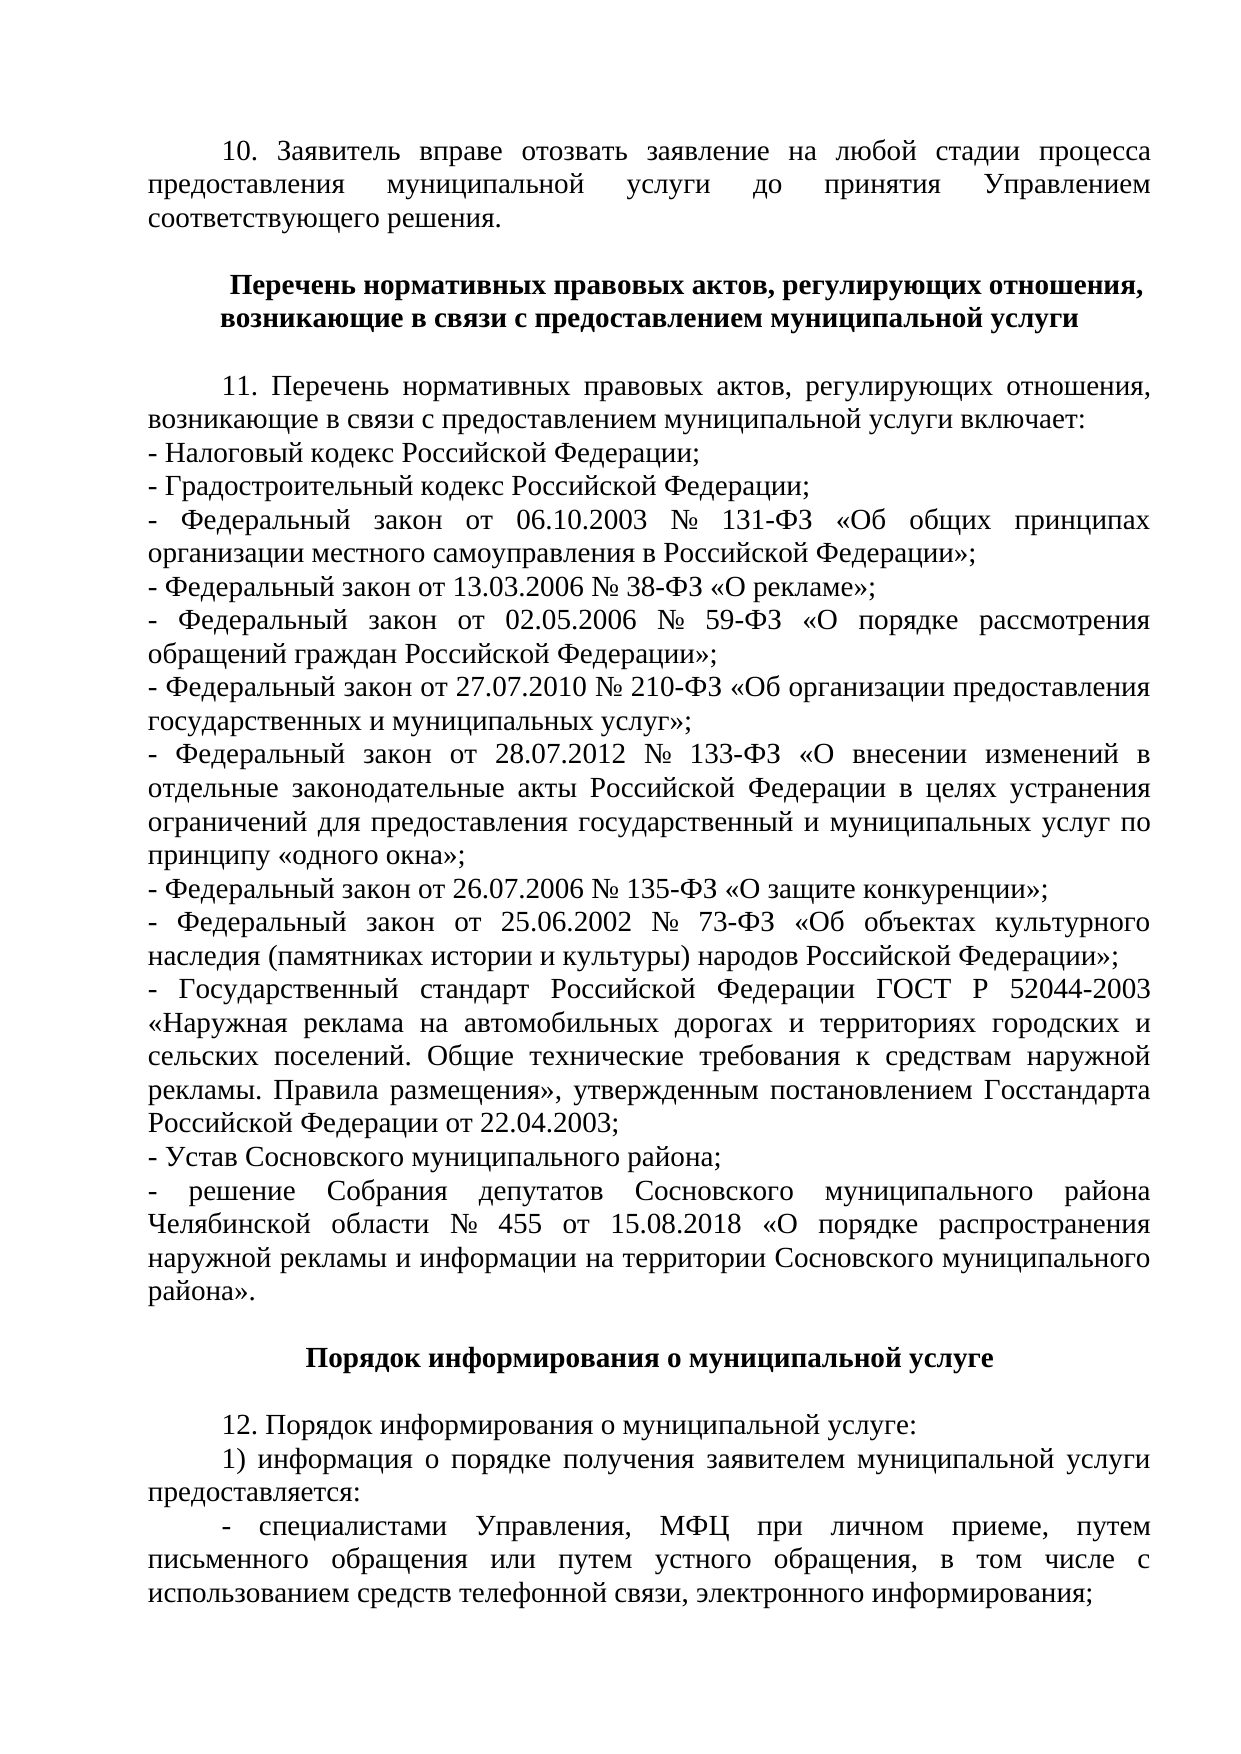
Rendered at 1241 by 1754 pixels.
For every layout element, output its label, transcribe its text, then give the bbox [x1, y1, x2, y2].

text - специалистами Управления, МФЦ при личном приеме, путем письменного обращения или путем устного обращения, в том числе с использованием средств телефонной связи, электронного информирования; [148, 1508, 1152, 1609]
text - Федеральный закон от 28.07.2012 № 133-ФЗ «О внесении изменений в отдельные законодательные акты Российской Федерации в целях устранения ограничений для предоставления государственный и муниципальных услуг по принципу «одного окна»; [148, 737, 1152, 871]
text - Градостроительный кодекс Российской Федерации; [148, 468, 1152, 502]
text Порядок информирования о муниципальной услуге [148, 1340, 1152, 1374]
text - Федеральный закон от 13.03.2006 № 38-ФЗ «О рекламе»; [148, 569, 1152, 602]
text - Федеральный закон от 06.10.2003 № 131-ФЗ «Об общих принципах организации местного самоуправления в Российской Федерации»; [148, 502, 1152, 569]
text - Государственный стандарт Российской Федерации ГОСТ Р 52044-2003 «Наружная реклама на автомобильных дорогах и территориях городских и сельских поселений. Общие технические требования к средствам наружной рекламы. Правила размещения», утвержденным постановлением Госстандарта Российской Федерации от 22.04.2003; [148, 971, 1152, 1139]
text - Федеральный закон от 02.05.2006 № 59-ФЗ «О порядке рассмотрения обращений граждан Российской Федерации»; [148, 602, 1152, 669]
text 12. Порядок информирования о муниципальной услуге: [148, 1407, 1152, 1441]
text 10. Заявитель вправе отозвать заявление на любой стадии процесса предоставления муниципальной услуги до принятия Управлением соответствующего решения. [148, 133, 1152, 233]
text 11. Перечень нормативных правовых актов, регулирующих отношения, возникающие в связи с предоставлением муниципальной услуги включает: [148, 368, 1152, 435]
text - решение Собрания депутатов Сосновского муниципального района Челябинской области № 455 от 15.08.2018 «О порядке распространения наружной рекламы и информации на территории Сосновского муниципального района». [148, 1173, 1152, 1307]
text - Федеральный закон от 25.06.2002 № 73-ФЗ «Об объектах культурного наследия (памятниках истории и культуры) народов Российской Федерации»; [148, 904, 1152, 971]
text Перечень нормативных правовых актов, регулирующих отношения, возникающие в связи с предоставлением муниципальной услуги [148, 267, 1152, 334]
text 1) информация о порядке получения заявителем муниципальной услуги предоставляется: [148, 1441, 1152, 1508]
text - Федеральный закон от 27.07.2010 № 210-ФЗ «Об организации предоставления государственных и муниципальных услуг»; [148, 669, 1152, 737]
text - Налоговый кодекс Российской Федерации; [148, 435, 1152, 468]
text - Федеральный закон от 26.07.2006 № 135-ФЗ «О защите конкуренции»; [148, 871, 1152, 904]
text - Устав Сосновского муниципального района; [148, 1139, 1152, 1173]
